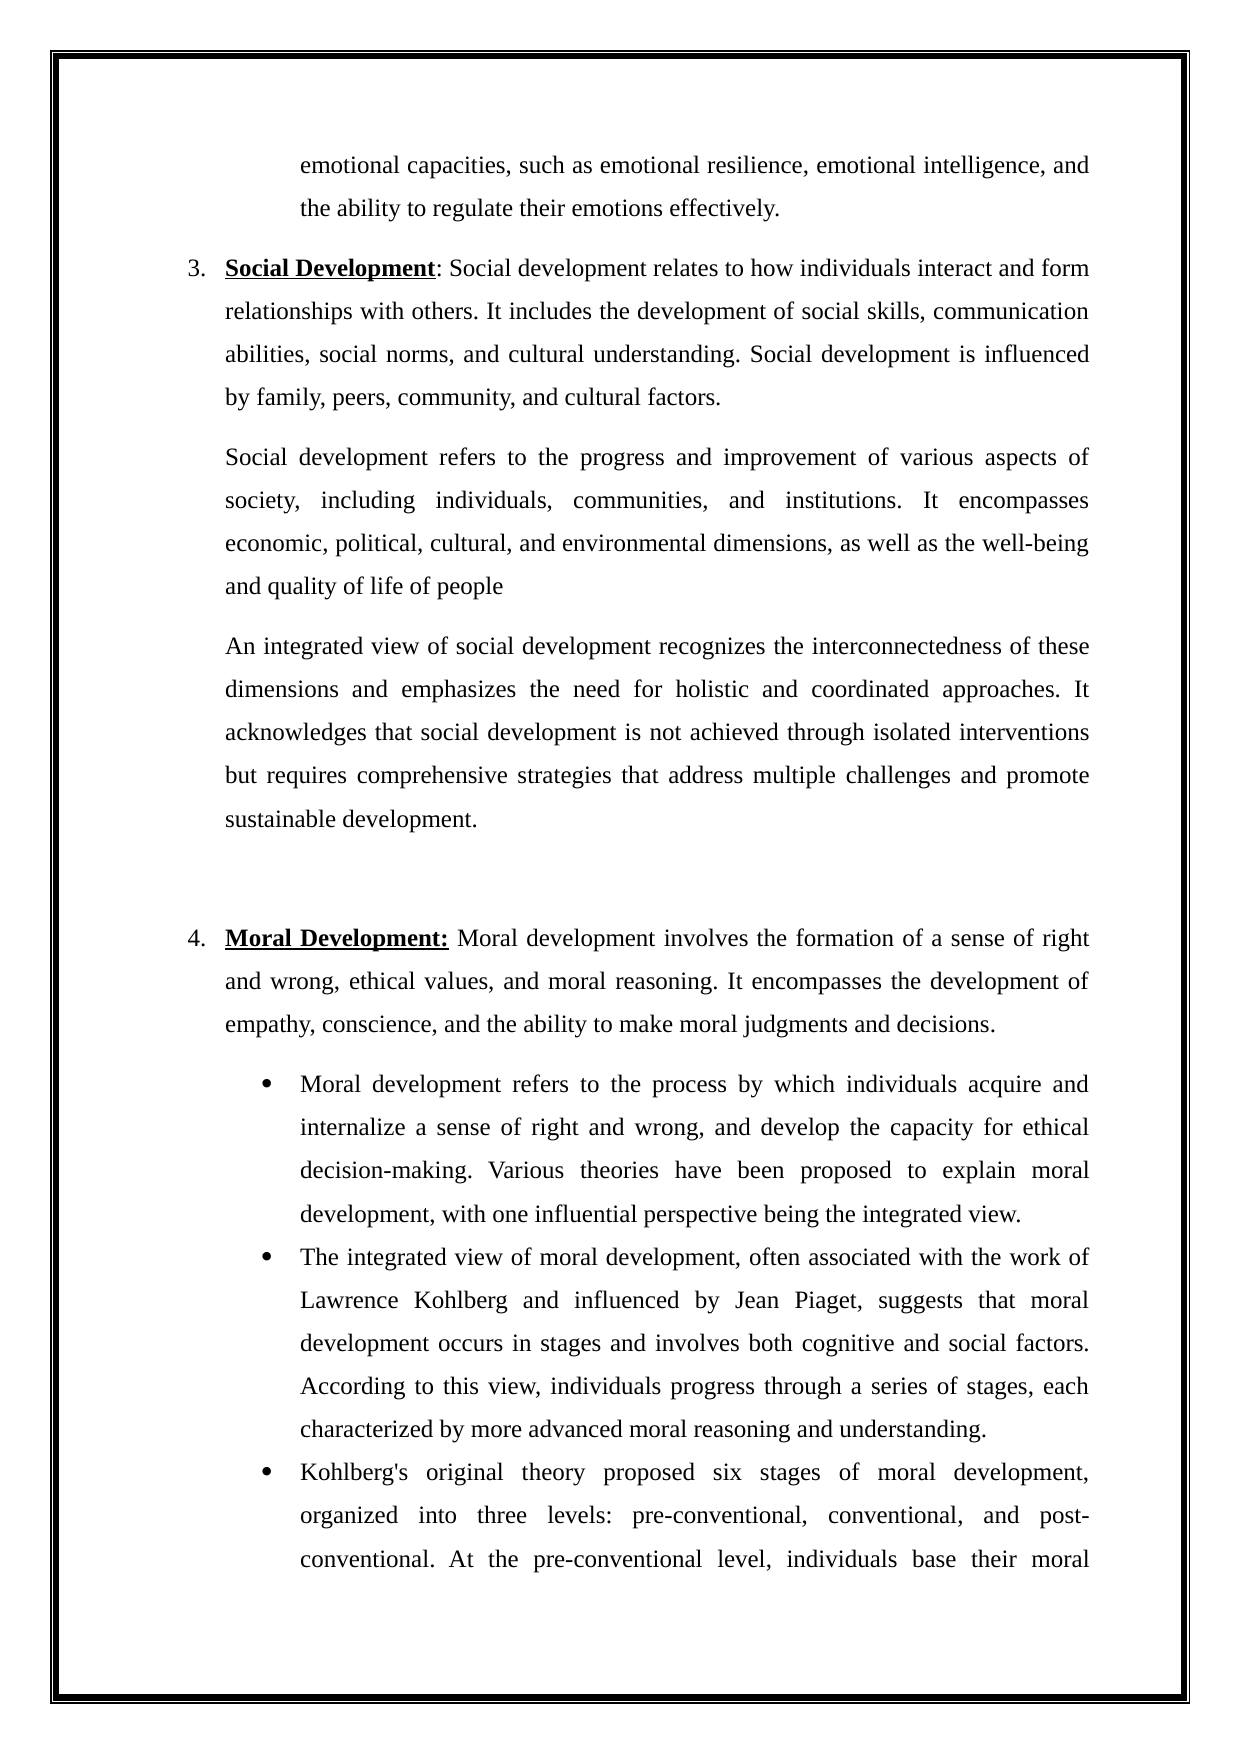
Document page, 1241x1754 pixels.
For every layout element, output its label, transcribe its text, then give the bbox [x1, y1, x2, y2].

list Social Development: Social development relates to how individuals interact and form relationships with others. It includes the development of social skills, communication abilities, social norms, and cultural understanding. Social development is influenced by family, peers, community, and cultural factors. [187, 253, 1090, 411]
list The integrated view of moral development, often associated with the work of Lawrence Kohlberg and influenced by Jean Piaget, suggests that moral development occurs in stages and involves both cognitive and social factors. According to this view, individuals progress through a series of stages, each characterized by more advanced moral reasoning and understanding. [262, 1242, 1090, 1443]
list Moral Development: Moral development involves the formation of a sense of right and wrong, ethical values, and moral reasoning. It encompasses the development of empathy, conscience, and the ability to make moral judgments and decisions. [187, 923, 1090, 1038]
text An integrated view of social development recognizes the interconnectedness of these dimensions and emphasizes the need for holistic and coordinated approaches. It acknowledges that social development is not achieved through isolated interventions but requires comprehensive strategies that address multiple challenges and promote sustainable development. [225, 631, 1090, 832]
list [262, 150, 1090, 222]
text Social development refers to the progress and improvement of various aspects of society, including individuals, communities, and institutions. It encompasses economic, political, cultural, and environmental dimensions, as well as the well-being and quality of life of people [225, 442, 1090, 600]
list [262, 1457, 1090, 1572]
list Moral development refers to the process by which individuals acquire and internalize a sense of right and wrong, and develop the capacity for ethical decision-making. Various theories have been proposed to explain moral development, with one influential perspective being the integrated view. [262, 1069, 1090, 1227]
